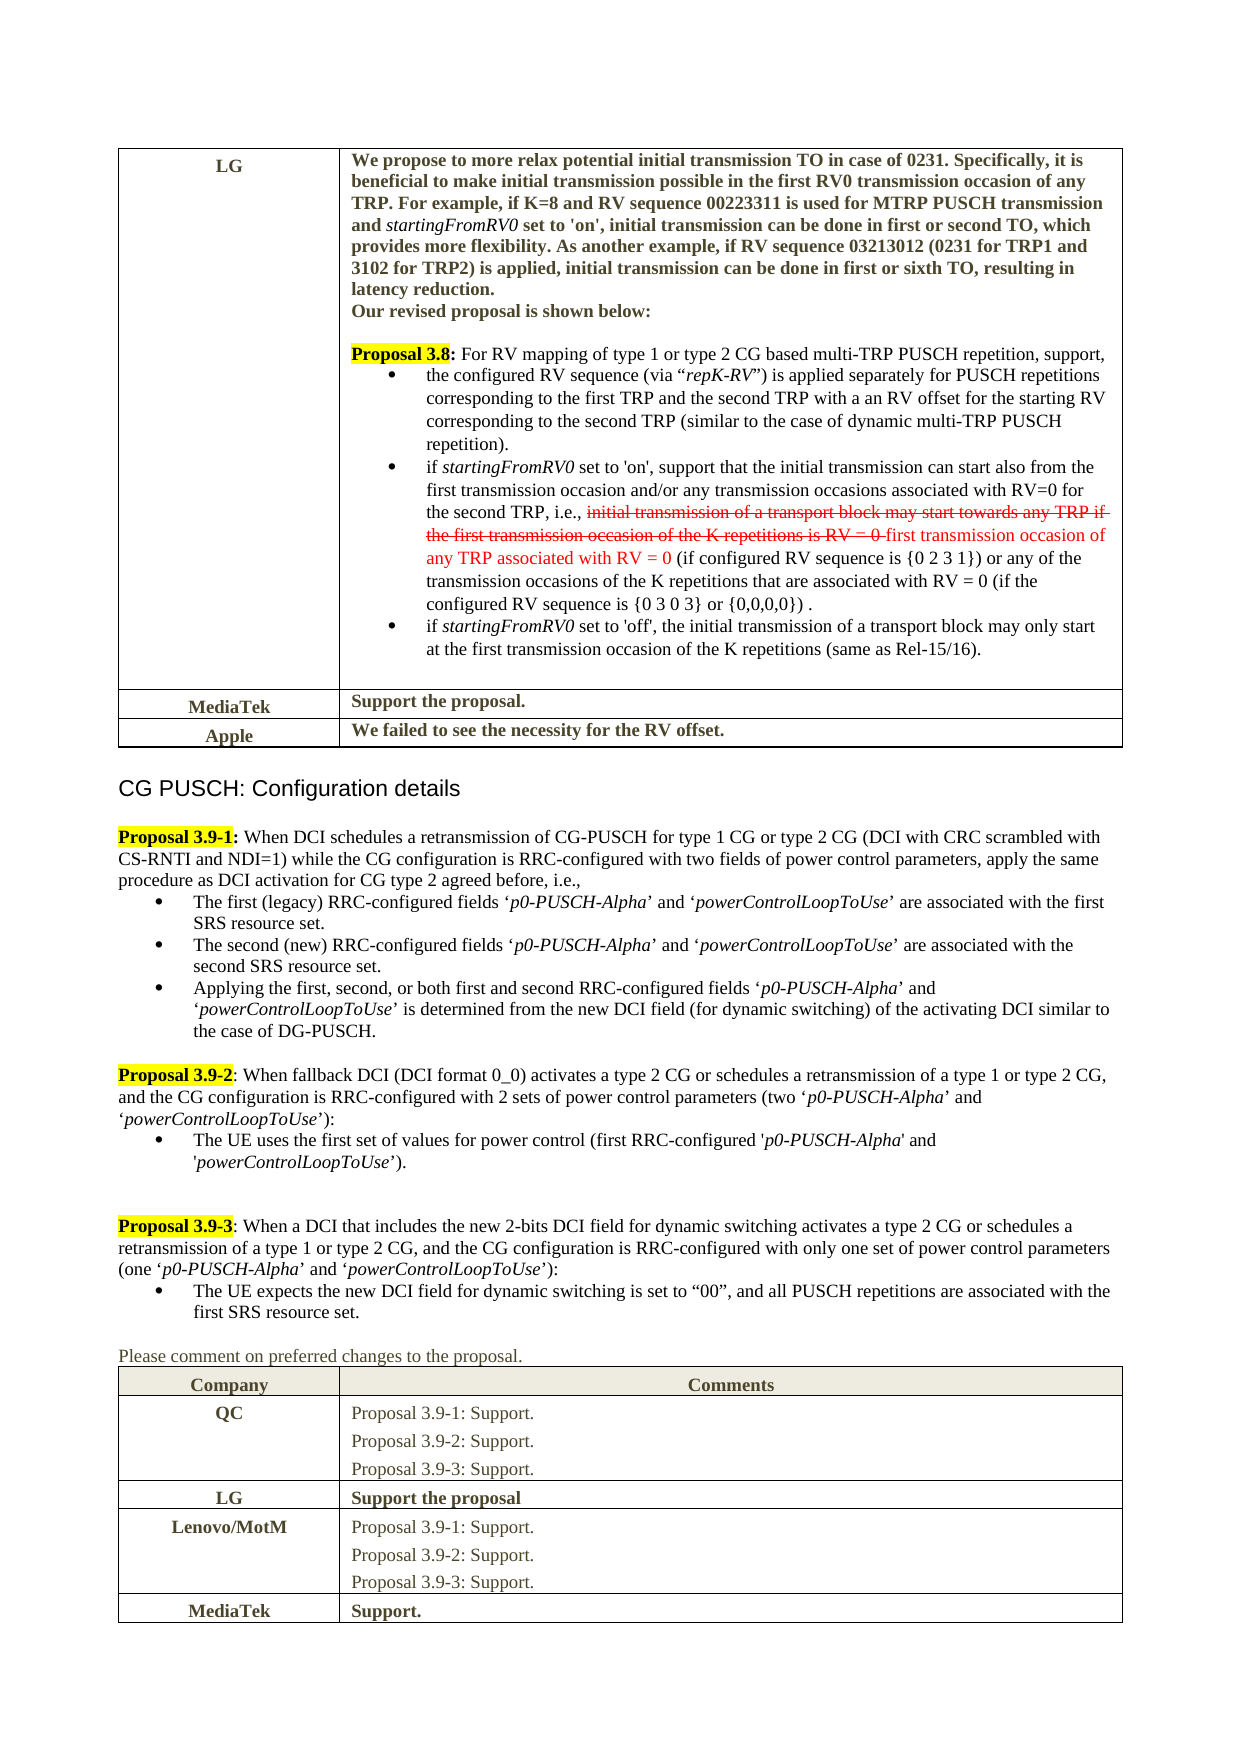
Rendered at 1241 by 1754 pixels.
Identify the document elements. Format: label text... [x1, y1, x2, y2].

text CG PUSCH: Configuration details [118, 774, 1122, 801]
table_cell We failed to see the necessity for the RV offset. [340, 719, 1122, 746]
table_cell LG [119, 1481, 339, 1508]
text Proposal 3.9-1: When DCI schedules a retransmission of CG-PUSCH for type 1 CG or type 2 CG (DCI with CRC scrambled with CS-RNTI and NDI=1) while the CG configuration is RRC-configured with two fields of power control parameters, apply the same procedure as DCI activation for CG type 2 agreed before, i.e., [118, 826, 1122, 891]
table_cell MediaTek [119, 690, 339, 718]
table_cell QC [119, 1396, 339, 1479]
table_cell We propose to more relax potential initial transmission TO in case of 0231. Specifically, it is beneficial to make initial transmission possible in the first RV0 transmission occasion of any TRP. For example, if K=8 and RV sequence 00223311 is used for MTRP PUSCH transmission and startingFromRV0 set to 'on', initial transmission can be done in first or second TO, which provides more flexibility. As another example, if RV sequence 03213012 (0231 for TRP1 and 3102 for TRP2) is applied, initial transmission can be done in first or sixth TO, resulting in latency reduction. Our revised proposal is shown below: Proposal 3.8: For RV mapping of type 1 or type 2 CG based multi-TRP PUSCH repetition, support, the configured RV sequence (via “repK-RV”) is applied separately for PUSCH repetitions corresponding to the first TRP and the second TRP with a an RV offset for the starting RV corresponding to the second TRP (similar to the case of dynamic multi-TRP PUSCH repetition). if startingFromRV0 set to 'on', support that the initial transmission can start also from the first transmission occasion and/or any transmission occasions associated with RV=0 for the second TRP, i.e., initial transmission of a transport block may start towards any TRP if the first transmission occasion of the K repetitions is RV = 0 first transmission occasion of any TRP associated with RV = 0 (if configured RV sequence is {0 2 3 1}) or any of the transmission occasions of the K repetitions that are associated with RV = 0 (if the configured RV sequence is {0 3 0 3} or {0,0,0,0}) . if startingFromRV0 set to 'off', the initial transmission of a transport block may only start at the first transmission occasion of the K repetitions (same as Rel-15/16). [340, 149, 1122, 689]
text Please comment on preferred changes to the proposal. [118, 1344, 1122, 1366]
table_cell LG [119, 149, 339, 689]
list Applying the first, second, or both first and second RRC-configured fields ‘p0-PUSCH-Alpha’ and ‘powerControlLoopToUse’ is determined from the new DCI field (for dynamic switching) of the activating DCI similar to the case of DG-PUSCH. [156, 977, 1122, 1041]
text Proposal 3.9-3: When a DCI that includes the new 2-bits DCI field for dynamic switching activates a type 2 CG or schedules a retransmission of a type 1 or type 2 CG, and the CG configuration is RRC-configured with only one set of power control parameters (one ‘p0-PUSCH-Alpha’ and ‘powerControlLoopToUse’): [118, 1215, 1122, 1280]
list The UE uses the first set of values for power control (first RRC-configured 'p0-PUSCH-Alpha' and 'powerControlLoopToUse’). [156, 1129, 1122, 1172]
table_header Company [119, 1367, 339, 1395]
table_cell Proposal 3.9-1: Support. Proposal 3.9-2: Support. Proposal 3.9-3: Support. [340, 1396, 1122, 1479]
table_cell Support. [340, 1594, 1122, 1622]
list The UE expects the new DCI field for dynamic switching is set to “00”, and all PUSCH repetitions are associated with the first SRS resource set. [156, 1280, 1122, 1323]
table_cell Support the proposal. [340, 690, 1122, 718]
table_cell Support the proposal [340, 1481, 1122, 1508]
text Proposal 3.9-2: When fallback DCI (DCI format 0_0) activates a type 2 CG or schedules a retransmission of a type 1 or type 2 CG, and the CG configuration is RRC-configured with 2 sets of power control parameters (two ‘p0-PUSCH-Alpha’ and ‘powerControlLoopToUse’): [118, 1064, 1122, 1129]
list The second (new) RRC-configured fields ‘p0-PUSCH-Alpha’ and ‘powerControlLoopToUse’ are associated with the second SRS resource set. [156, 934, 1122, 977]
table_cell Proposal 3.9-1: Support. Proposal 3.9-2: Support. Proposal 3.9-3: Support. [340, 1509, 1122, 1593]
table_cell Lenovo/MotM [119, 1509, 339, 1593]
list The first (legacy) RRC-configured fields ‘p0-PUSCH-Alpha’ and ‘powerControlLoopToUse’ are associated with the first SRS resource set. [156, 891, 1122, 934]
table_cell Apple [119, 719, 339, 746]
table_header Comments [340, 1367, 1122, 1395]
table_cell MediaTek [119, 1594, 339, 1622]
